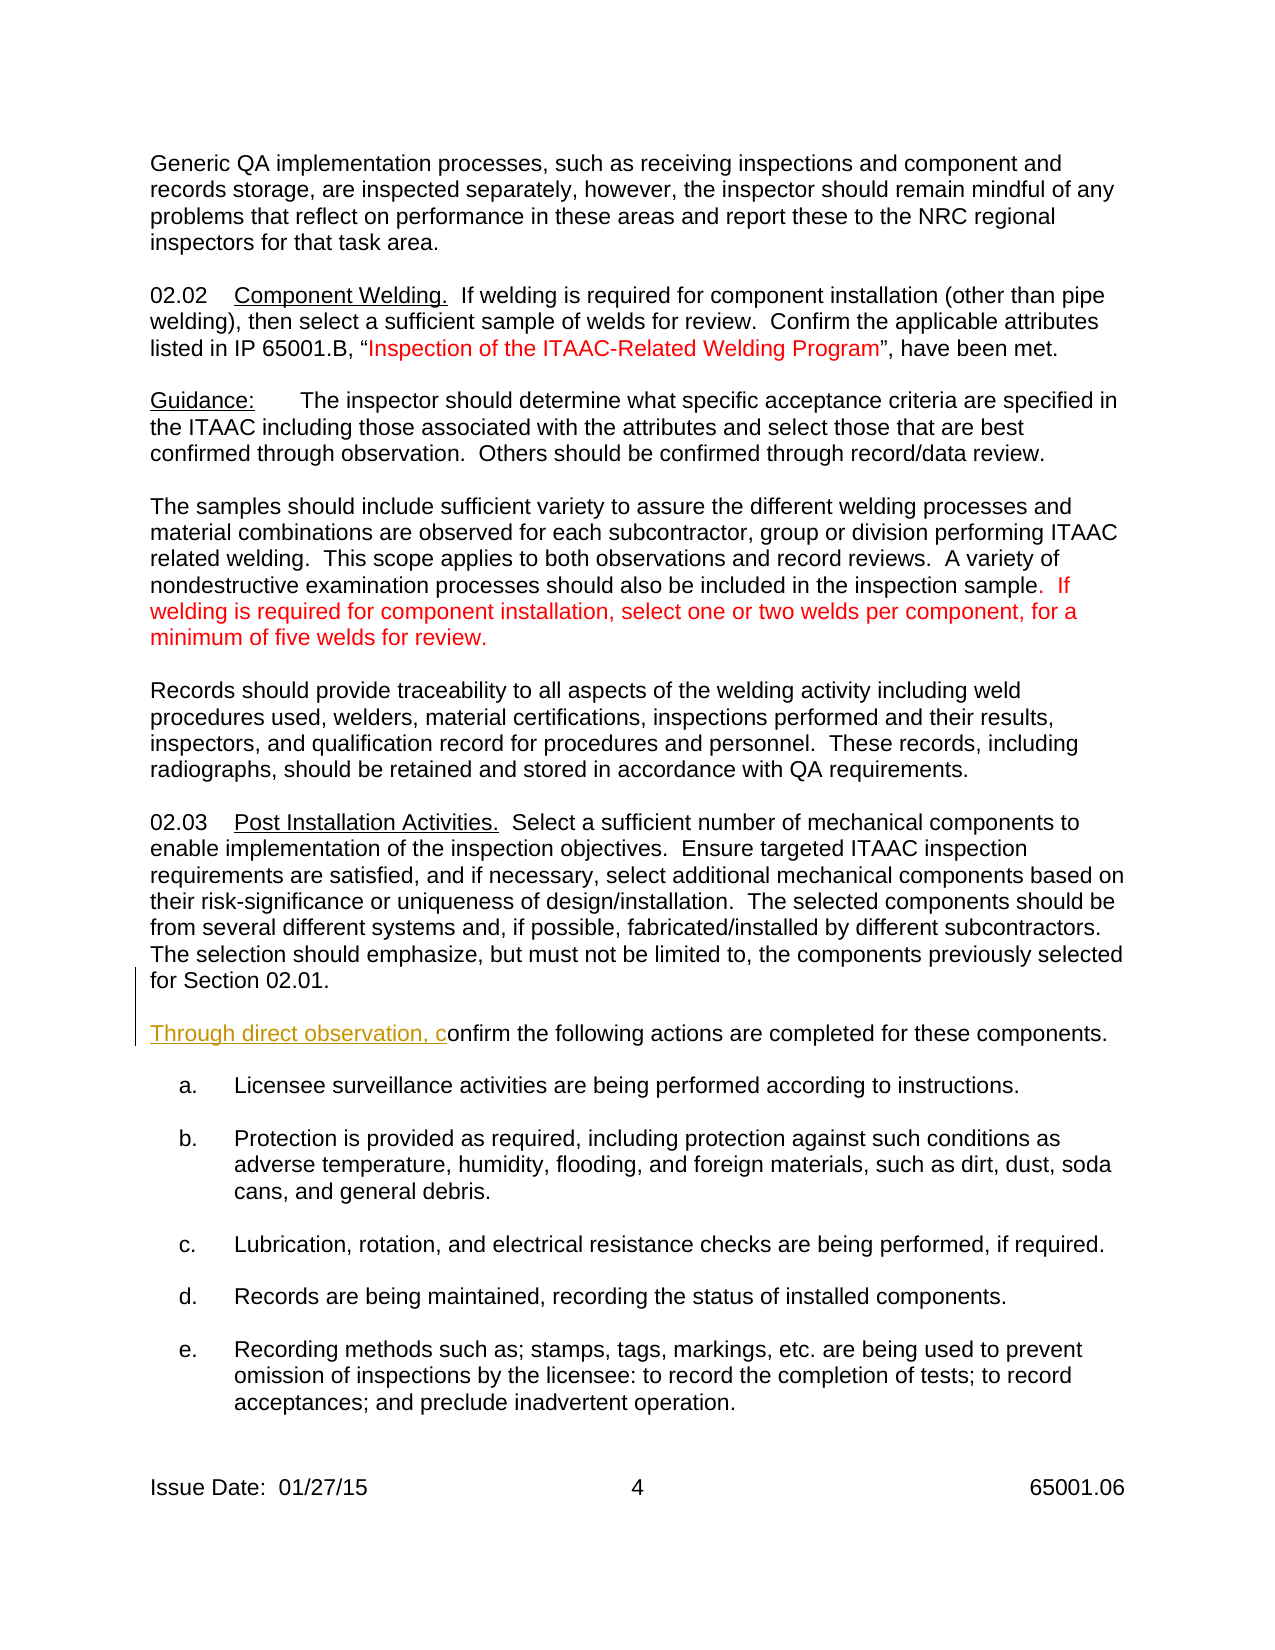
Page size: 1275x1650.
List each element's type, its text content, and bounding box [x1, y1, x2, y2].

text 02.02 Component Welding. If welding is required for component installation (other than pipe welding), then select a sufficient sample of welds for review. Confirm the applicable attributes listed in IP 65001.B, “Inspection of the ITAAC-Related Welding Program”, have been met. [150, 282, 1125, 361]
text Generic QA implementation processes, such as receiving inspections and component and records storage, are inspected separately, however, the inspector should remain mindful of any problems that reflect on performance in these areas and report these to the NRC regional inspectors for that task area. [150, 150, 1125, 255]
text Guidance: The inspector should determine what specific acceptance criteria are specified in the ITAAC including those associated with the attributes and select those that are best confirmed through observation. Others should be confirmed through record/data review. [150, 387, 1125, 466]
text e. Recording methods such as; stamps, tags, markings, etc. are being used to prevent omission of inspections by the licensee: to record the completion of tests; to record acceptances; and preclude inadvertent operation. [150, 1336, 1125, 1415]
text b. Protection is provided as required, including protection against such conditions as adverse temperature, humidity, flooding, and foreign materials, such as dirt, dust, soda cans, and general debris. [150, 1125, 1125, 1204]
text d. Records are being maintained, recording the status of installed components. [150, 1283, 1125, 1309]
text onfirm the following actions are completed for these components. [150, 1020, 1125, 1046]
text 02.03 Post Installation Activities. Select a sufficient number of mechanical components to enable implementation of the inspection objectives. Ensure targeted ITAAC inspection requirements are satisfied, and if necessary, select additional mechanical components based on their risk-significance or uniqueness of design/installation. The selected components should be from several different systems and, if possible, fabricated/installed by different subcontractors. The selection should emphasize, but must not be limited to, the components previously selected for Section 02.01. [150, 809, 1125, 993]
text The samples should include sufficient variety to assure the different welding processes and material combinations are observed for each subcontractor, group or division performing ITAAC related welding. This scope applies to both observations and record reviews. A variety of nondestructive examination processes should also be included in the inspection sample. If welding is required for component installation, select one or two welds per component, for a minimum of five welds for review. [150, 493, 1125, 651]
text c. Lubrication, rotation, and electrical resistance checks are being performed, if required. [150, 1231, 1125, 1257]
text Records should provide traceability to all aspects of the welding activity including weld procedures used, welders, material certifications, inspections performed and their results, inspectors, and qualification record for procedures and personnel. These records, including radiographs, should be retained and stored in accordance with QA requirements. [150, 677, 1125, 782]
text a. Licensee surveillance activities are being performed according to instructions. [150, 1072, 1125, 1099]
